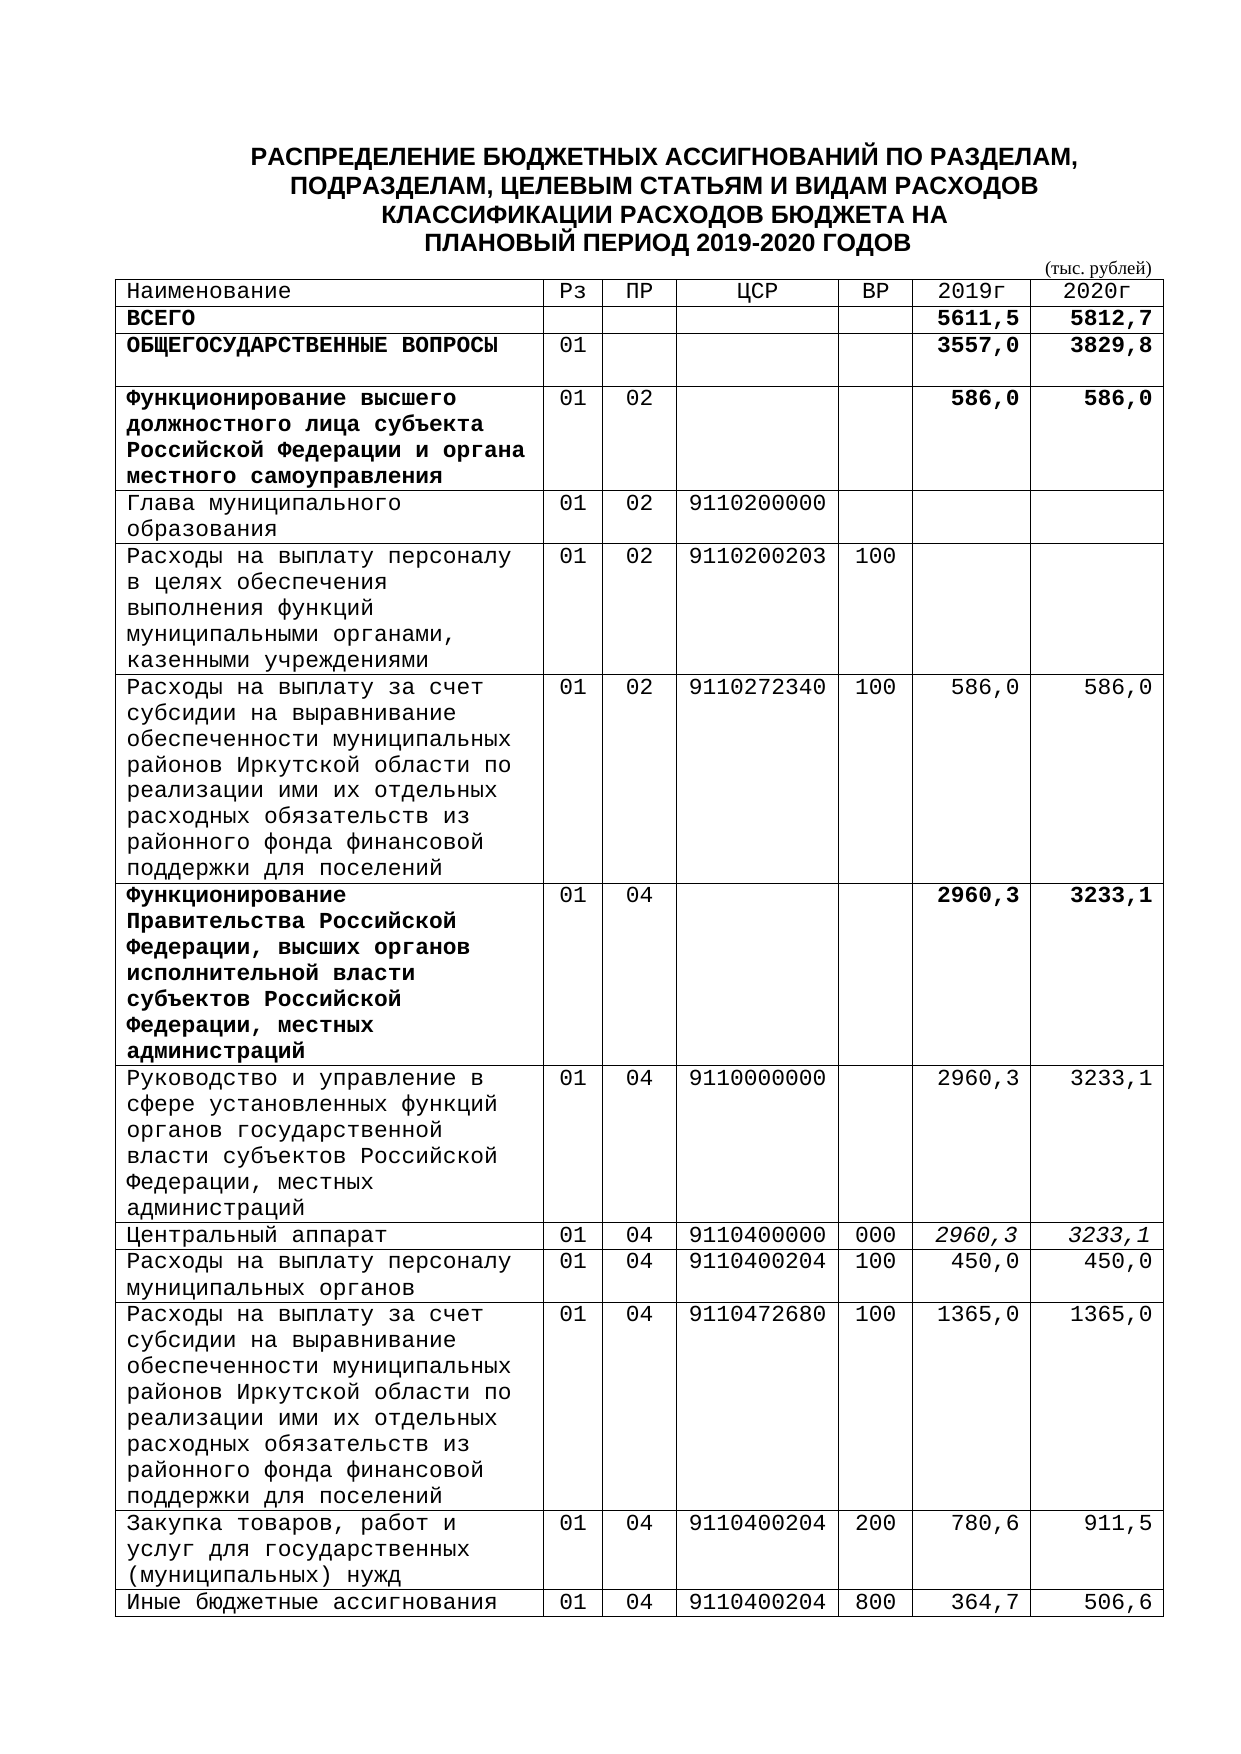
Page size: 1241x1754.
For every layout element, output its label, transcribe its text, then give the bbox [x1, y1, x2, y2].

table_cell [839, 334, 912, 386]
table_cell 3233,1 [1031, 884, 1163, 1065]
table_cell 586,0 [913, 387, 1030, 490]
table_cell [1031, 491, 1163, 543]
table_cell 5812,7 [1031, 307, 1163, 333]
table_cell 04 [603, 1223, 676, 1249]
table_cell [1031, 544, 1163, 674]
table_cell 01 [544, 334, 602, 386]
table_cell 01 [544, 387, 602, 490]
table_cell [677, 307, 838, 333]
table_cell 911,5 [1031, 1511, 1163, 1589]
table_cell 9110472680 [677, 1303, 838, 1510]
table_cell Расходы на выплату персоналу муниципальных органов [116, 1250, 543, 1302]
table_cell 3557,0 [913, 334, 1030, 386]
table_cell 04 [603, 1066, 676, 1222]
table_cell 02 [603, 544, 676, 674]
table_cell [839, 1066, 912, 1222]
table_cell 01 [544, 1590, 602, 1616]
table_cell 01 [544, 544, 602, 674]
table_cell 02 [603, 675, 676, 883]
table_cell [839, 884, 912, 1065]
table_cell 01 [544, 1250, 602, 1302]
text (тыс. рублей) [177, 257, 1152, 279]
table_cell [913, 491, 1030, 543]
table_cell Функционирование Правительства Российской Федерации, высших органов исполнительной власти субъектов Российской Федерации, местных администраций [116, 884, 543, 1065]
table_cell 3829,8 [1031, 334, 1163, 386]
table_cell Расходы на выплату за счет субсидии на выравнивание обеспеченности муниципальных районов Иркутской области по реализации ими их отдельных расходных обязательств из районного фонда финансовой поддержки для поселений [116, 675, 543, 883]
table_cell [913, 544, 1030, 674]
table_cell 000 [839, 1223, 912, 1249]
table_cell 100 [839, 1250, 912, 1302]
table_cell 04 [603, 1511, 676, 1589]
table_cell 02 [603, 387, 676, 490]
table_cell Иные бюджетные ассигнования [116, 1590, 543, 1616]
table_cell 3233,1 [1031, 1223, 1163, 1249]
table_cell [677, 884, 838, 1065]
table_cell 9110200203 [677, 544, 838, 674]
table_header ПР [603, 280, 676, 306]
table_cell 04 [603, 1590, 676, 1616]
table_cell 9110272340 [677, 675, 838, 883]
table_cell 2960,3 [913, 1223, 1030, 1249]
table_cell [603, 334, 676, 386]
table_cell 9110400204 [677, 1250, 838, 1302]
table_cell Глава муниципального образования [116, 491, 543, 543]
table_cell 506,6 [1031, 1590, 1163, 1616]
table_cell [603, 307, 676, 333]
table_header ЦСР [677, 280, 838, 306]
table_cell 9110400204 [677, 1590, 838, 1616]
table_cell 04 [603, 884, 676, 1065]
table_cell ВСЕГО [116, 307, 543, 333]
table_cell [677, 334, 838, 386]
table_cell 01 [544, 491, 602, 543]
table_cell 100 [839, 544, 912, 674]
table_cell 01 [544, 1511, 602, 1589]
table_cell 2960,3 [913, 884, 1030, 1065]
table_cell 01 [544, 675, 602, 883]
text ПЛАНОВЫЙ ПЕРИОД 2019-2020 ГОДОВ [177, 228, 1152, 257]
table_cell 9110400000 [677, 1223, 838, 1249]
table_cell 364,7 [913, 1590, 1030, 1616]
table_cell 01 [544, 1223, 602, 1249]
table_cell 9110000000 [677, 1066, 838, 1222]
table_cell [839, 307, 912, 333]
table_cell 586,0 [913, 675, 1030, 883]
table_cell 01 [544, 1066, 602, 1222]
table_cell 100 [839, 1303, 912, 1510]
table_header 2019г [913, 280, 1030, 306]
table_cell 04 [603, 1250, 676, 1302]
table_cell 780,6 [913, 1511, 1030, 1589]
table_cell 450,0 [1031, 1250, 1163, 1302]
table_cell 586,0 [1031, 675, 1163, 883]
table_cell 9110200000 [677, 491, 838, 543]
table_cell Центральный аппарат [116, 1223, 543, 1249]
table_cell Функционирование высшего должностного лица субъекта Российской Федерации и органа местного самоуправления [116, 387, 543, 490]
table_header Рз [544, 280, 602, 306]
table_cell 3233,1 [1031, 1066, 1163, 1222]
table_cell 01 [544, 1303, 602, 1510]
table_cell 1365,0 [1031, 1303, 1163, 1510]
table_cell 1365,0 [913, 1303, 1030, 1510]
table_cell ОБЩЕГОСУДАРСТВЕННЫЕ ВОПРОСЫ [116, 334, 543, 386]
table_cell 100 [839, 675, 912, 883]
text РАСПРЕДЕЛЕНИЕ БЮДЖЕТНЫХ АССИГНОВАНИЙ ПО РАЗДЕЛАМ, ПОДРАЗДЕЛАМ, ЦЕЛЕВЫМ СТАТЬЯМ И ВИДАМ РАСХОДОВ КЛАССИФИКАЦИИ РАСХОДОВ БЮДЖЕТА НА [177, 142, 1152, 228]
table_cell 200 [839, 1511, 912, 1589]
table_header ВР [839, 280, 912, 306]
table_header 2020г [1031, 280, 1163, 306]
table_cell Расходы на выплату за счет субсидии на выравнивание обеспеченности муниципальных районов Иркутской области по реализации ими их отдельных расходных обязательств из районного фонда финансовой поддержки для поселений [116, 1303, 543, 1510]
table_cell 5611,5 [913, 307, 1030, 333]
table_cell [544, 307, 602, 333]
table_cell [839, 491, 912, 543]
table_cell 800 [839, 1590, 912, 1616]
table_cell 01 [544, 884, 602, 1065]
table_cell [839, 387, 912, 490]
table_cell 02 [603, 491, 676, 543]
table_cell [677, 387, 838, 490]
table_cell 450,0 [913, 1250, 1030, 1302]
table_header Наименование [116, 280, 543, 306]
table_cell 2960,3 [913, 1066, 1030, 1222]
table_cell 9110400204 [677, 1511, 838, 1589]
table_cell Расходы на выплату персоналу в целях обеспечения выполнения функций муниципальными органами, казенными учреждениями [116, 544, 543, 674]
table_cell 586,0 [1031, 387, 1163, 490]
table_cell Руководство и управление в сфере установленных функций органов государственной власти субъектов Российской Федерации, местных администраций [116, 1066, 543, 1222]
table_cell Закупка товаров, работ и услуг для государственных (муниципальных) нужд [116, 1511, 543, 1589]
table_cell 04 [603, 1303, 676, 1510]
